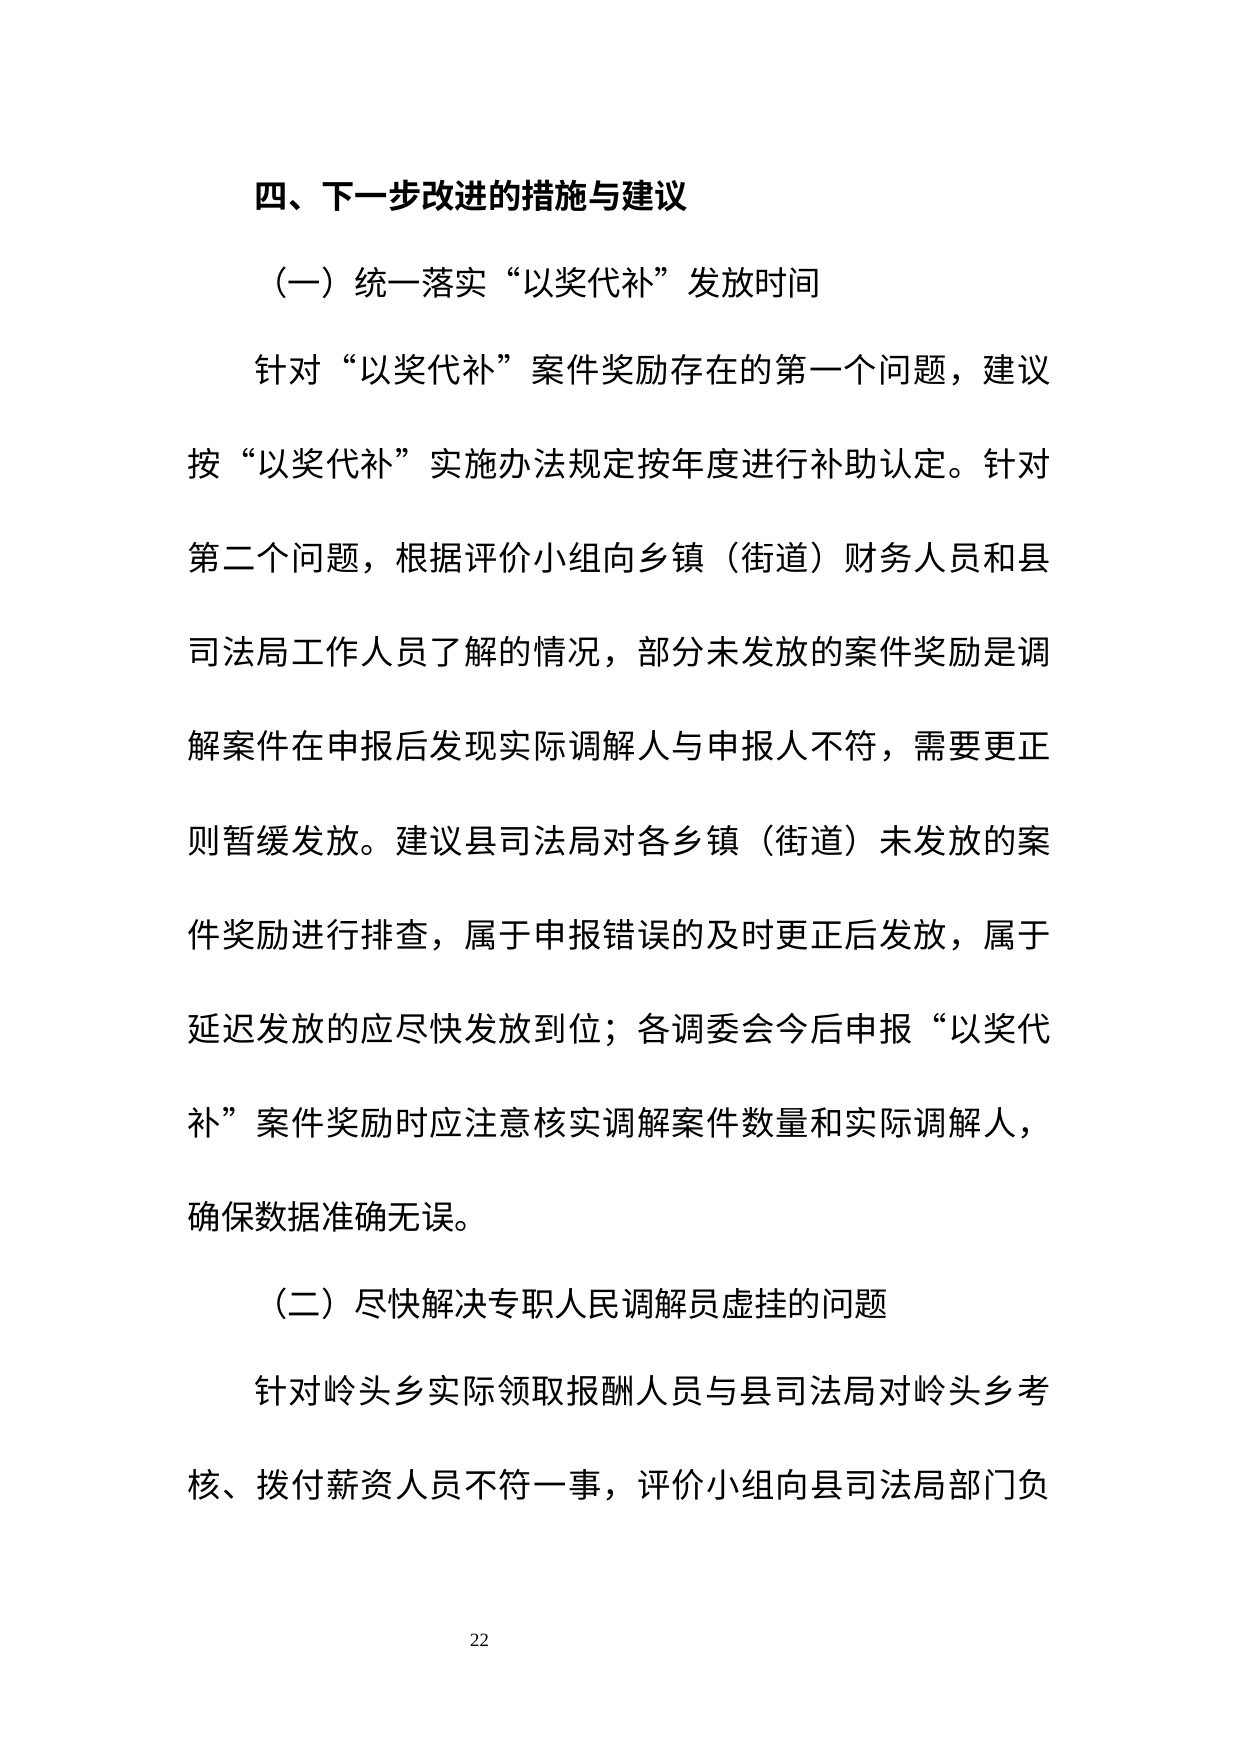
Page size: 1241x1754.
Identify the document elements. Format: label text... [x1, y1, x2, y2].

list 四、下一步改进的措施与建议 [187, 162, 1053, 227]
list （二）尽快解决专职人民调解员虚挂的问题 [187, 1269, 1053, 1334]
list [187, 1356, 1053, 1515]
list 针对“以奖代补”案件奖励存在的第一个问题，建议按“以奖代补”实施办法规定按年度进行补助认定。针对第二个问题，根据评价小组向乡镇（街道）财务人员和县司法局工作人员了解的情况，部分未发放的案件奖励是调解案件在申报后发现实际调解人与申报人不符，需要更正，则暂缓发放。建议县司法局对各乡镇（街道）未发放的案件奖励进行排查，属于申报错误的及时更正后发放，属于延迟发放的应尽快发放到位；各调委会今后申报“以奖代补”案件奖励时应注意核实调解案件数量和实际调解人，确保数据准确无误。 [187, 335, 1053, 1248]
list （一）统一落实“以奖代补”发放时间 [187, 249, 1053, 314]
